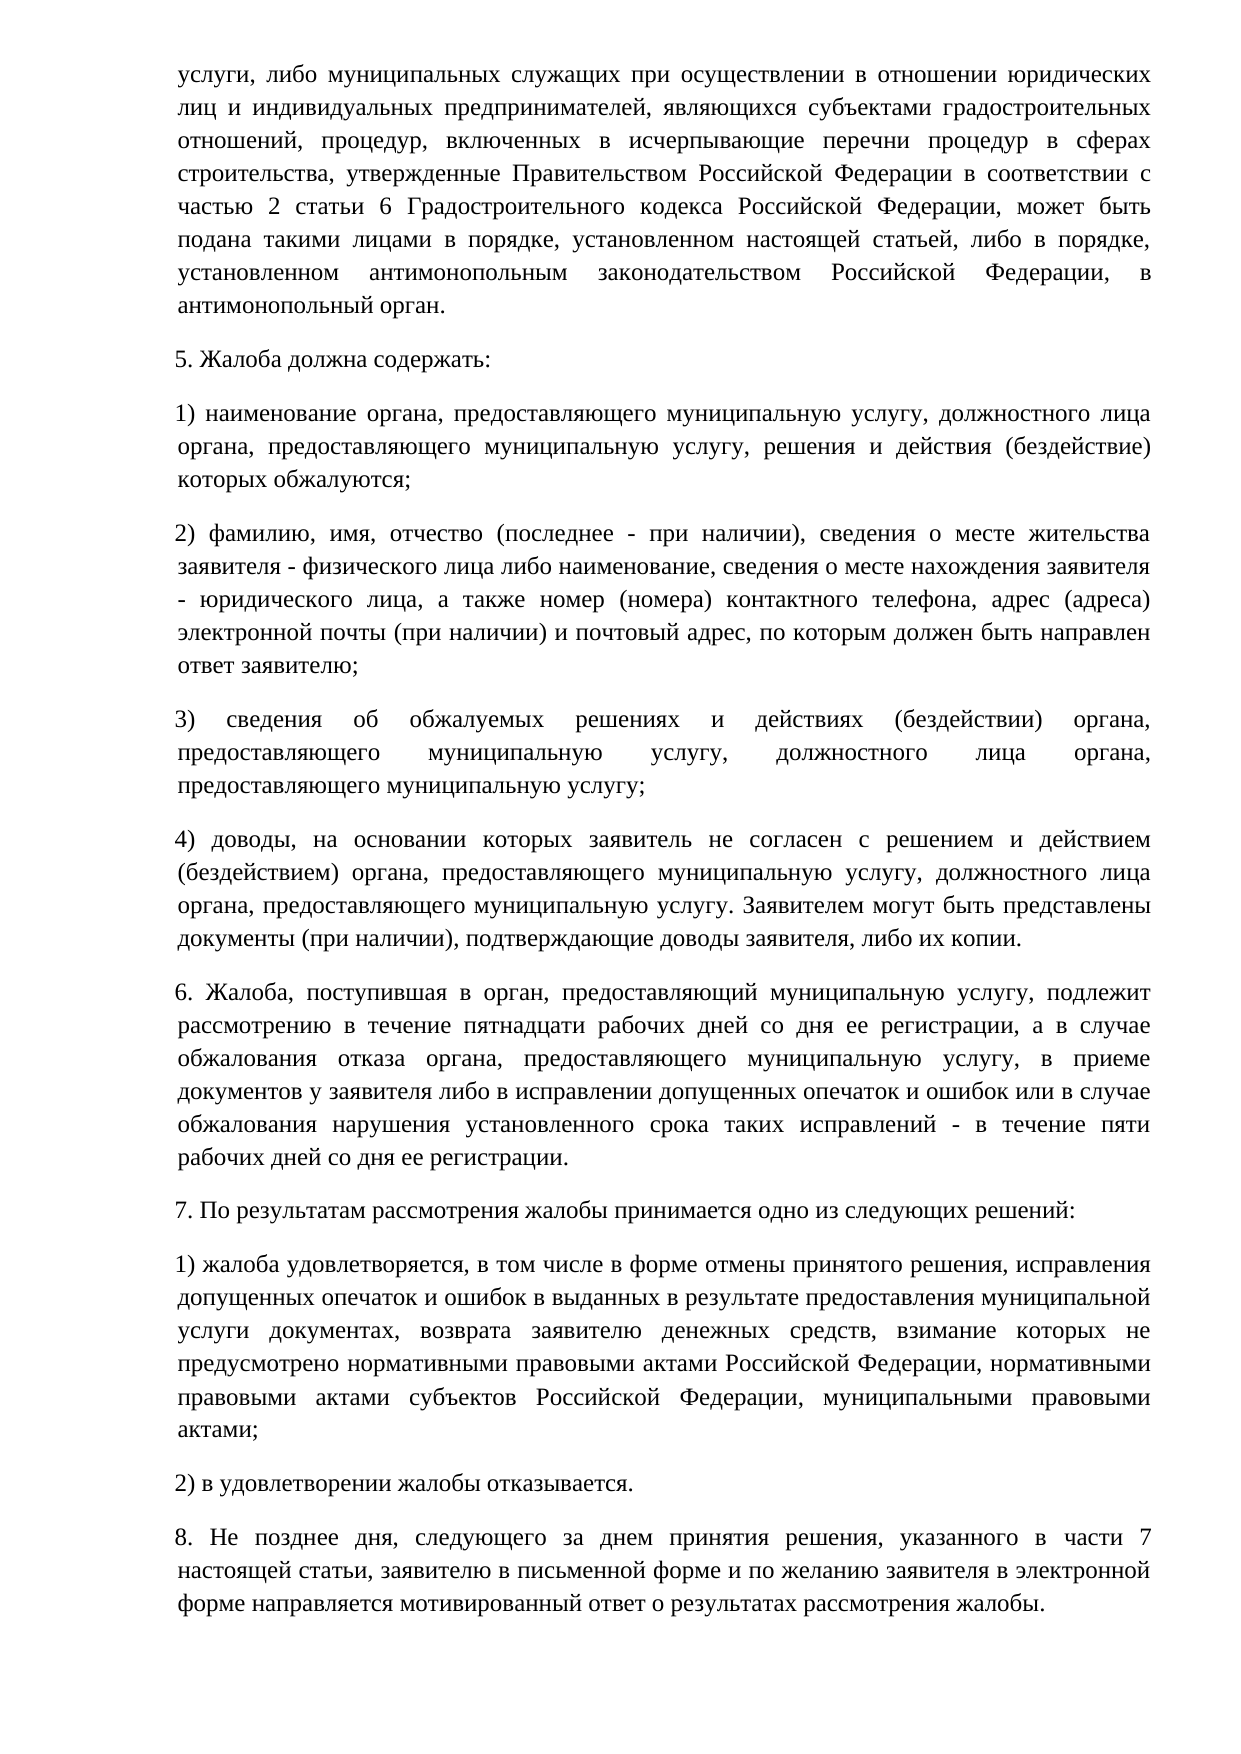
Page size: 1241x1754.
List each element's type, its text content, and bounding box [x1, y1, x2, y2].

text 6. Жалоба, поступившая в орган, предоставляющий муниципальную услугу, подлежит рассмотрению в течение пятнадцати рабочих дней со дня ее регистрации, а в случае обжалования отказа органа, предоставляющего муниципальную услугу, в приеме документов у заявителя либо в исправлении допущенных опечаток и ошибок или в случае обжалования нарушения установленного срока таких исправлений - в течение пяти рабочих дней со дня ее регистрации. [174, 977, 1152, 1171]
text 3) сведения об обжалуемых решениях и действиях (бездействии) органа, предоставляющего муниципальную услугу, должностного лица органа, предоставляющего муниципальную услугу; [174, 704, 1152, 799]
text 4) доводы, на основании которых заявитель не согласен с решением и действием (бездействием) органа, предоставляющего муниципальную услугу, должностного лица органа, предоставляющего муниципальную услугу. Заявителем могут быть представлены документы (при наличии), подтверждающие доводы заявителя, либо их копии. [174, 824, 1152, 952]
text 7. По результатам рассмотрения жалобы принимается одно из следующих решений: [174, 1196, 1152, 1224]
text 5. Жалоба должна содержать: [174, 344, 1152, 373]
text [174, 59, 1152, 319]
text 1) наименование органа, предоставляющего муниципальную услугу, должностного лица органа, предоставляющего муниципальную услугу, решения и действия (бездействие) которых обжалуются; [174, 398, 1152, 493]
text 1) жалоба удовлетворяется, в том числе в форме отмены принятого решения, исправления допущенных опечаток и ошибок в выданных в результате предоставления муниципальной услуги документах, возврата заявителю денежных средств, взимание которых не предусмотрено нормативными правовыми актами Российской Федерации, нормативными правовыми актами субъектов Российской Федерации, муниципальными правовыми актами; [174, 1249, 1152, 1443]
text 8. Не позднее дня, следующего за днем принятия решения, указанного в части 7 настоящей статьи, заявителю в письменной форме и по желанию заявителя в электронной форме направляется мотивированный ответ о результатах рассмотрения жалобы. [174, 1522, 1152, 1617]
text 2) в удовлетворении жалобы отказывается. [174, 1468, 1152, 1497]
text 2) фамилию, имя, отчество (последнее - при наличии), сведения о месте жительства заявителя - физического лица либо наименование, сведения о месте нахождения заявителя - юридического лица, а также номер (номера) контактного телефона, адрес (адреса) электронной почты (при наличии) и почтовый адрес, по которым должен быть направлен ответ заявителю; [174, 518, 1152, 679]
